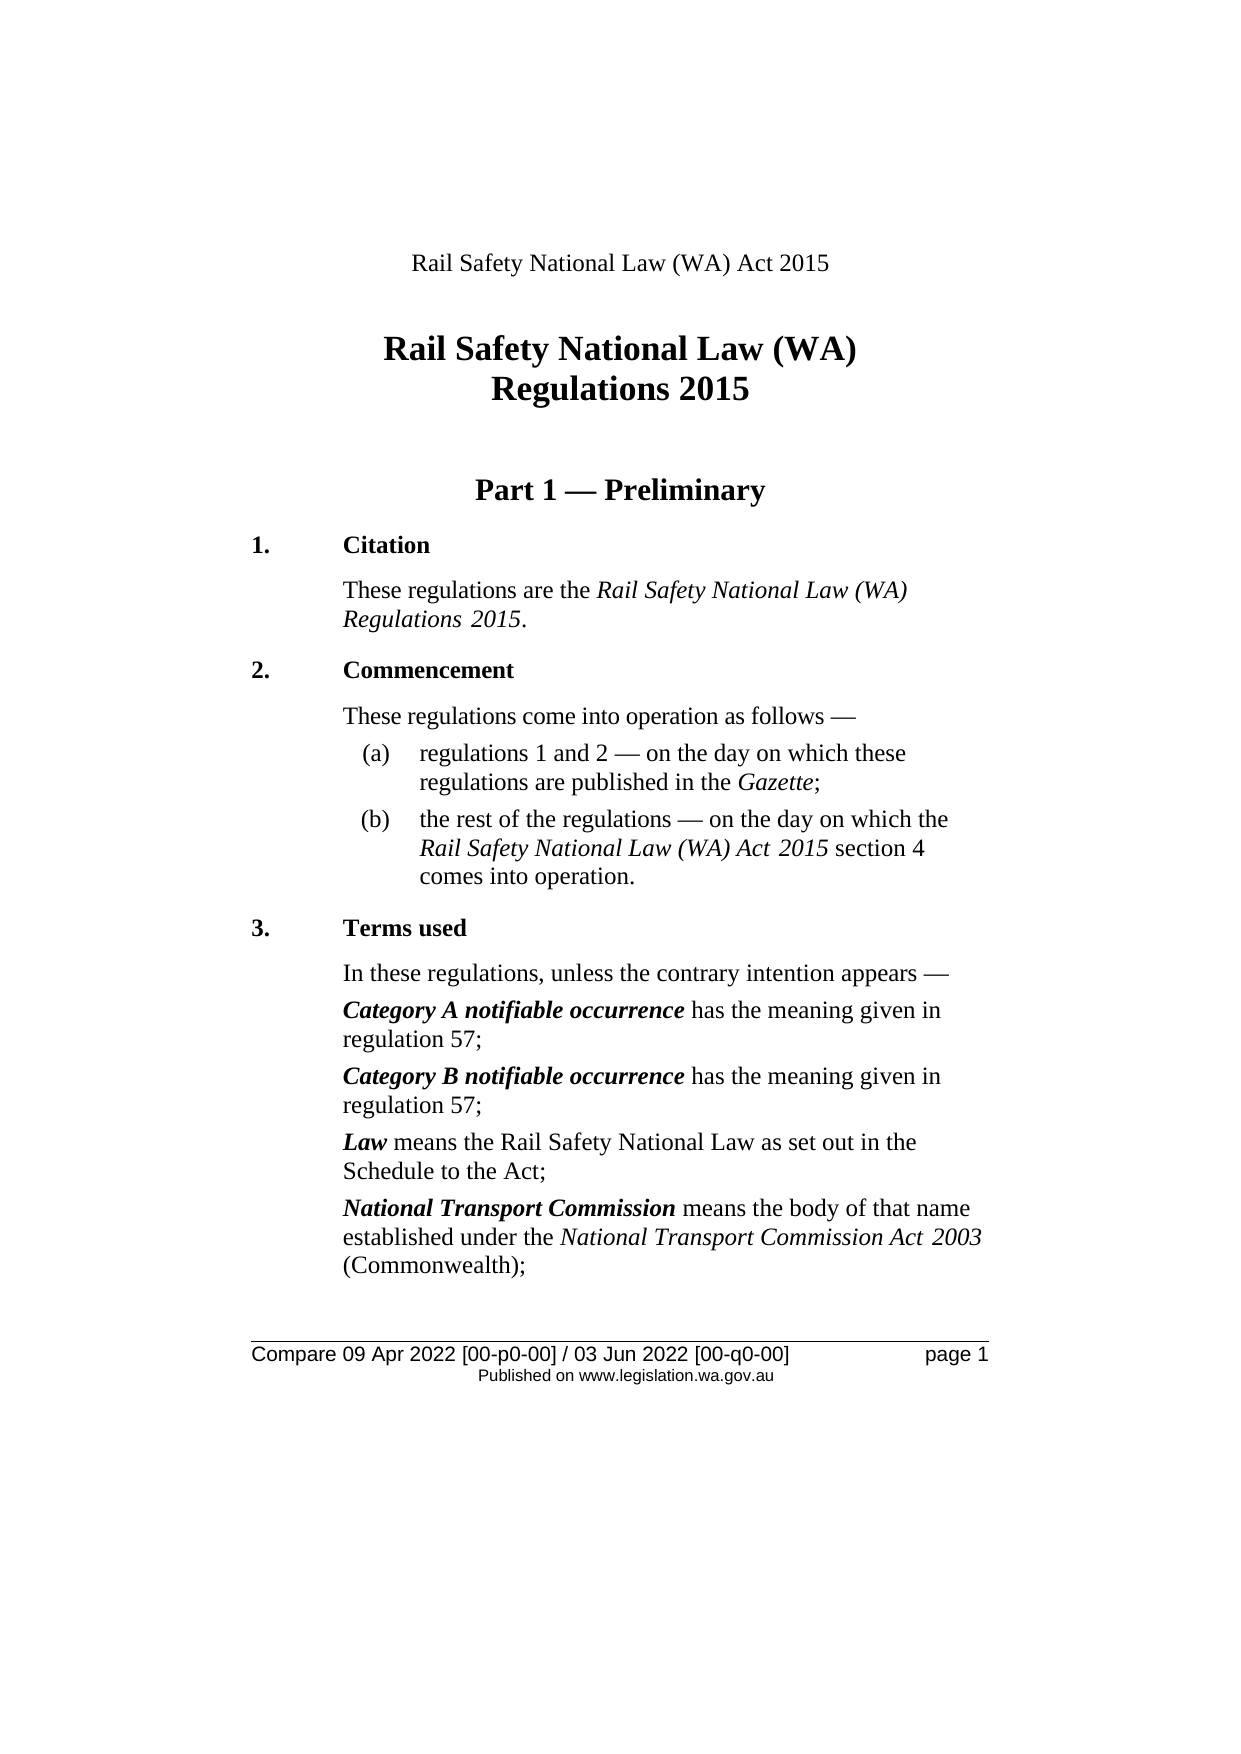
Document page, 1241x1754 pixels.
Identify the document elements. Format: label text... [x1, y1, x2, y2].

subtitle Part 1 — Preliminary [251, 471, 989, 507]
subtitle 2. Commencement [251, 656, 989, 684]
text Category B notifiable occurrence has the meaning given in regulation 57; [251, 1061, 989, 1119]
text In these regulations, unless the contrary intention appears — [251, 958, 989, 987]
text (b) the rest of the regulations — on the day on which the Rail Safety National Law (WA) Act 2015 section 4 comes into operation. [251, 804, 989, 890]
subtitle 3. Terms used [251, 913, 989, 942]
text (a) regulations 1 and 2 — on the day on which these regulations are published in the Gazette; [251, 738, 989, 796]
text Category A notifiable occurrence has the meaning given in regulation 57; [251, 996, 989, 1053]
text Rail Safety National Law (WA) Act 2015 [251, 248, 989, 277]
text These regulations come into operation as follows — [251, 701, 989, 730]
text Rail Safety National Law (WA) Regulations 2015 [251, 327, 989, 408]
text Law means the Rail Safety National Law as set out in the Schedule to the Act; [251, 1127, 989, 1185]
text National Transport Commission means the body of that name established under the National Transport Commission Act 2003 (Commonwealth); [251, 1193, 989, 1279]
subtitle 1. Citation [251, 530, 989, 558]
text These regulations are the Rail Safety National Law (WA) Regulations 2015. [251, 575, 989, 633]
